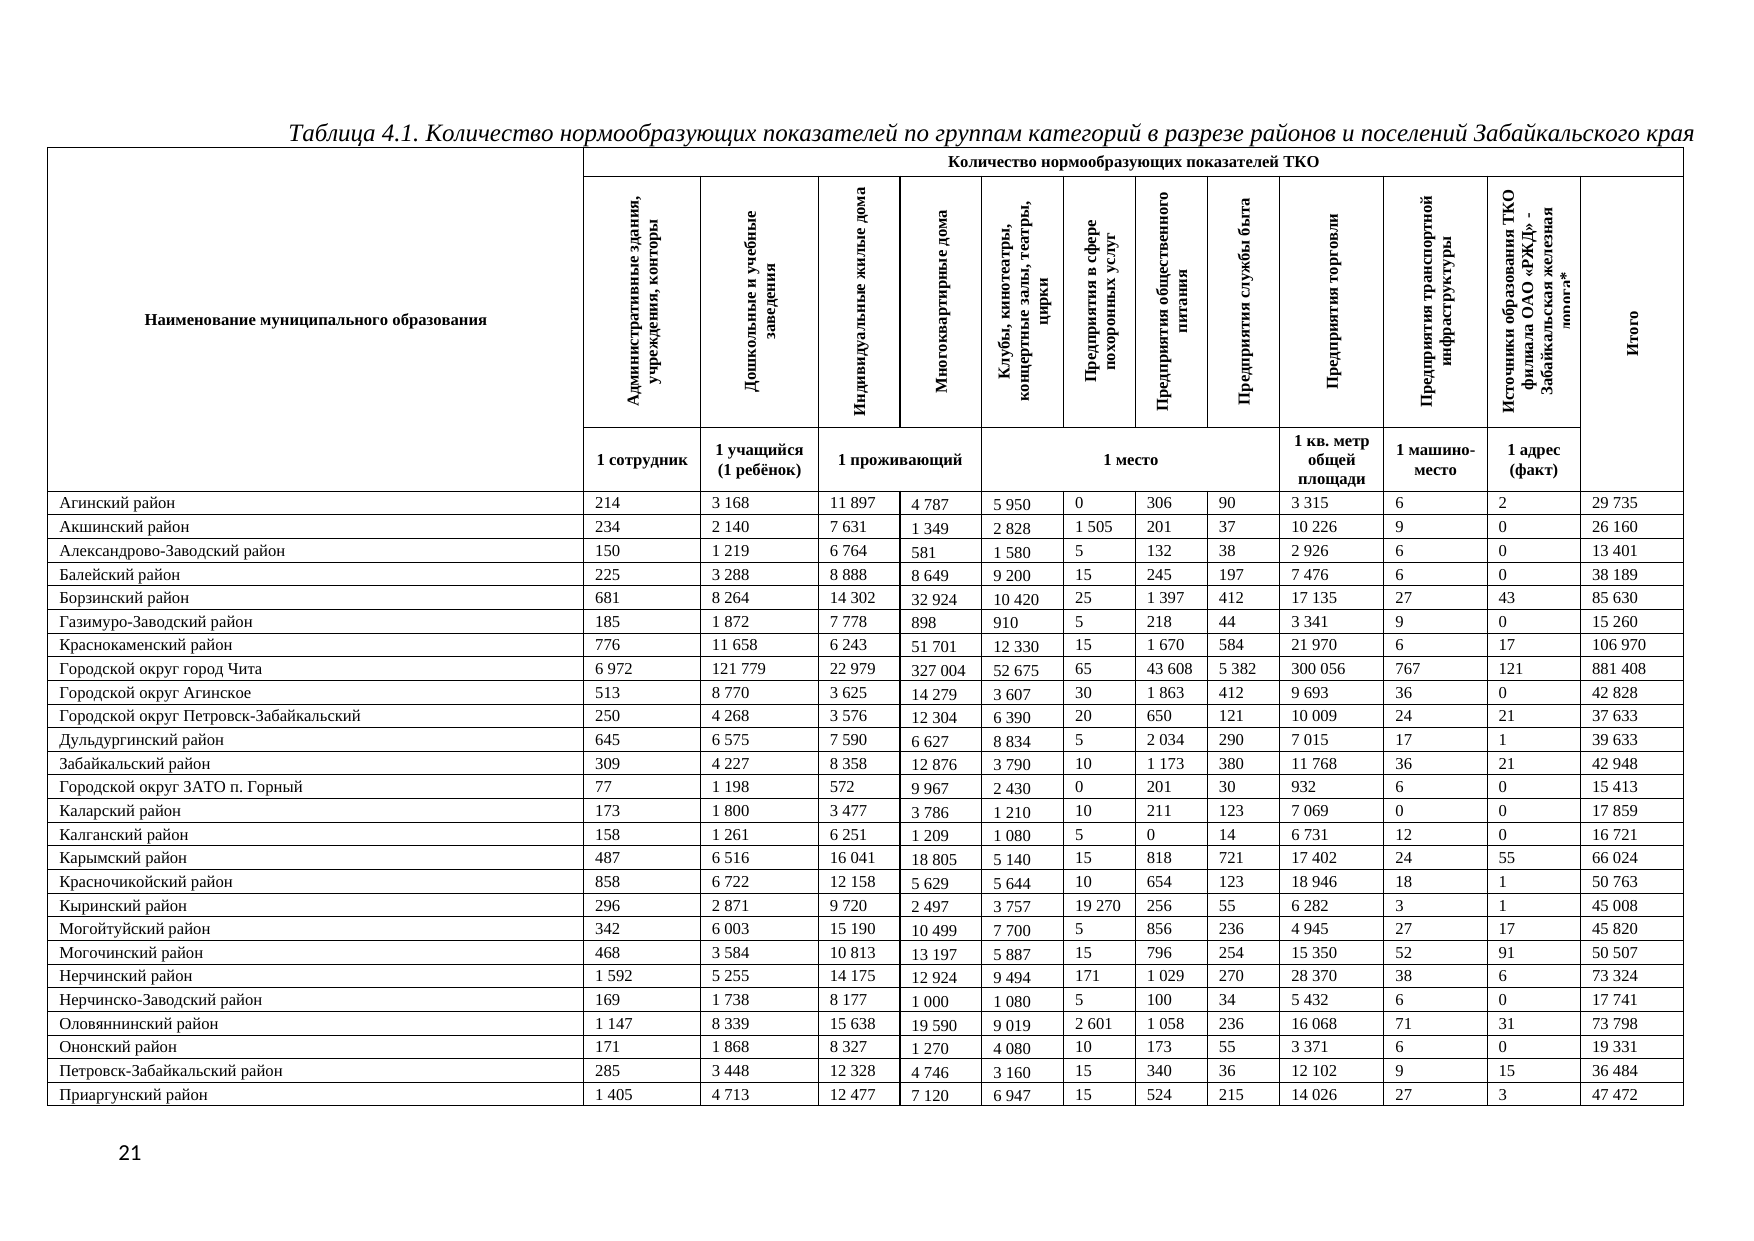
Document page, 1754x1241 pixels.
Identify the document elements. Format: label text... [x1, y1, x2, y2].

table_cell Калганский район [48, 823, 583, 845]
table_cell 5 629 [901, 870, 981, 893]
table_cell 7 700 [982, 917, 1063, 940]
table_cell 12 876 [901, 752, 981, 774]
table_cell 26 160 [1581, 515, 1683, 538]
table_cell 6 [1384, 775, 1487, 798]
table_cell 6 243 [819, 634, 899, 656]
table_cell Многоквартирные дома [901, 177, 981, 427]
table_cell 5 644 [982, 870, 1063, 893]
table_cell 2 828 [982, 515, 1063, 538]
table_cell 18 946 [1280, 870, 1383, 893]
table_cell 1 800 [701, 799, 818, 822]
table_cell 5 255 [701, 965, 818, 987]
table_cell Предприятия общественного питания [1136, 177, 1207, 427]
table_cell 1 270 [901, 1036, 981, 1058]
table_cell 6 003 [701, 917, 818, 940]
table_cell 71 [1384, 1012, 1487, 1034]
table_cell Предприятия службы быта [1208, 177, 1279, 427]
table_cell 16 041 [819, 846, 899, 869]
table_cell Каларский район [48, 799, 583, 822]
table_cell Александрово-Заводский район [48, 539, 583, 562]
table_cell 17 859 [1581, 799, 1683, 822]
table_cell 0 [1064, 492, 1135, 514]
table_cell Могойтуйский район [48, 917, 583, 940]
table_cell 1 000 [901, 988, 981, 1011]
table_cell 27 [1384, 1083, 1487, 1105]
table_cell 171 [584, 1036, 700, 1058]
table_cell 5 [1064, 728, 1135, 751]
table_cell 17 402 [1280, 846, 1383, 869]
table_cell 14 [1208, 823, 1279, 845]
table_cell 858 [584, 870, 700, 893]
table_cell 309 [584, 752, 700, 774]
table_cell 36 484 [1581, 1059, 1683, 1082]
table_cell Городской округ Петровск-Забайкальский [48, 705, 583, 727]
table_cell 12 924 [901, 965, 981, 987]
table_cell 1 адрес (факт) [1488, 428, 1580, 491]
table_cell 52 675 [982, 657, 1063, 680]
table_cell 18 805 [901, 846, 981, 869]
table_cell 3 477 [819, 799, 899, 822]
table_cell Карымский район [48, 846, 583, 869]
table_cell Нерчинский район [48, 965, 583, 987]
table_cell 340 [1136, 1059, 1207, 1082]
table_cell 3 607 [982, 681, 1063, 703]
table_cell Краснокаменский район [48, 634, 583, 656]
table_cell Городской округ Агинское [48, 681, 583, 703]
table_cell 0 [1488, 799, 1580, 822]
table_cell 1 505 [1064, 515, 1135, 538]
table_cell 2 [1488, 492, 1580, 514]
table_cell 16 068 [1280, 1012, 1383, 1034]
table_cell 4 227 [701, 752, 818, 774]
table_cell 17 [1488, 917, 1580, 940]
table_cell 3 371 [1280, 1036, 1383, 1058]
table_cell 13 401 [1581, 539, 1683, 562]
table_cell 8 264 [701, 586, 818, 609]
table_cell 2 871 [701, 894, 818, 916]
table_cell 36 [1384, 681, 1487, 703]
table_cell 173 [1136, 1036, 1207, 1058]
table_cell 15 638 [819, 1012, 899, 1034]
table_cell 90 [1208, 492, 1279, 514]
table_cell 19 590 [901, 1012, 981, 1034]
table_cell Нерчинско-Заводский район [48, 988, 583, 1011]
table_cell 572 [819, 775, 899, 798]
table_cell 898 [901, 610, 981, 632]
table_cell 106 970 [1581, 634, 1683, 656]
table_cell 36 [1384, 752, 1487, 774]
table_cell 0 [1488, 823, 1580, 845]
table_cell 2 140 [701, 515, 818, 538]
table_cell 15 [1064, 1083, 1135, 1105]
table_cell 6 947 [982, 1083, 1063, 1105]
table_cell 225 [584, 563, 700, 585]
table_cell 3 757 [982, 894, 1063, 916]
table_cell 6 282 [1280, 894, 1383, 916]
table_cell 256 [1136, 894, 1207, 916]
table_cell 34 [1208, 988, 1279, 1011]
table_cell 776 [584, 634, 700, 656]
table_cell 66 024 [1581, 846, 1683, 869]
table_cell 4 080 [982, 1036, 1063, 1058]
table_cell 3 315 [1280, 492, 1383, 514]
table_cell Предприятия в сфере похоронных услуг [1064, 177, 1135, 427]
table_cell 52 [1384, 941, 1487, 963]
table_cell 9 720 [819, 894, 899, 916]
table_cell 513 [584, 681, 700, 703]
table_cell 6 [1384, 1036, 1487, 1058]
table_cell 236 [1208, 917, 1279, 940]
table_cell Забайкальский район [48, 752, 583, 774]
table_cell 0 [1488, 988, 1580, 1011]
table_cell 11 658 [701, 634, 818, 656]
table_cell 16 721 [1581, 823, 1683, 845]
table_cell 6 764 [819, 539, 899, 562]
table_cell 3 584 [701, 941, 818, 963]
table_cell 524 [1136, 1083, 1207, 1105]
table_cell 171 [1064, 965, 1135, 987]
table_cell 245 [1136, 563, 1207, 585]
table_cell 581 [901, 539, 981, 562]
table_cell 285 [584, 1059, 700, 1082]
table_cell 201 [1136, 515, 1207, 538]
table_cell 342 [584, 917, 700, 940]
table_cell 91 [1488, 941, 1580, 963]
table_cell 1 210 [982, 799, 1063, 822]
table_cell 7 590 [819, 728, 899, 751]
table_cell 15 [1064, 846, 1135, 869]
table_cell 4 268 [701, 705, 818, 727]
table_cell 31 [1488, 1012, 1580, 1034]
table_cell 12 477 [819, 1083, 899, 1105]
table_cell 881 408 [1581, 657, 1683, 680]
table_cell 1 080 [982, 823, 1063, 845]
table_cell 15 350 [1280, 941, 1383, 963]
table_cell 2 497 [901, 894, 981, 916]
table_cell Городской округ ЗАТО п. Горный [48, 775, 583, 798]
table_cell 1 147 [584, 1012, 700, 1034]
table_cell 27 [1384, 917, 1487, 940]
table_cell 10 009 [1280, 705, 1383, 727]
table_cell Красночикойский район [48, 870, 583, 893]
table_cell 22 979 [819, 657, 899, 680]
table_cell 17 741 [1581, 988, 1683, 1011]
table_cell 17 [1488, 634, 1580, 656]
table_cell 0 [1488, 539, 1580, 562]
table_cell 123 [1208, 870, 1279, 893]
table_cell 55 [1208, 894, 1279, 916]
table_cell 11 768 [1280, 752, 1383, 774]
table_cell 8 339 [701, 1012, 818, 1034]
table_cell Клубы, кинотеатры, концертные залы, театры, цирки [982, 177, 1063, 427]
table_cell 9 019 [982, 1012, 1063, 1034]
table_cell 185 [584, 610, 700, 632]
table_cell 15 260 [1581, 610, 1683, 632]
table_cell 306 [1136, 492, 1207, 514]
table_cell 1 670 [1136, 634, 1207, 656]
table_cell 645 [584, 728, 700, 751]
table_cell 0 [1064, 775, 1135, 798]
table_cell Ононский район [48, 1036, 583, 1058]
table_cell 15 413 [1581, 775, 1683, 798]
table_cell 1 учащийся (1 ребёнок) [701, 428, 818, 491]
table_cell 3 625 [819, 681, 899, 703]
table_cell 30 [1064, 681, 1135, 703]
table_cell 1 738 [701, 988, 818, 1011]
table_cell 24 [1384, 705, 1487, 727]
table_cell 1 349 [901, 515, 981, 538]
table_cell 6 [1384, 563, 1487, 585]
table_cell 10 [1064, 799, 1135, 822]
table_cell 3 288 [701, 563, 818, 585]
table_cell 9 [1384, 515, 1487, 538]
table_cell 0 [1488, 515, 1580, 538]
table_cell 55 [1488, 846, 1580, 869]
table_cell 10 [1064, 870, 1135, 893]
table_cell 818 [1136, 846, 1207, 869]
table_cell 12 330 [982, 634, 1063, 656]
table_cell 1 058 [1136, 1012, 1207, 1034]
table_cell 121 779 [701, 657, 818, 680]
table_cell 6 [1384, 539, 1487, 562]
table_cell 0 [1488, 681, 1580, 703]
table_cell 73 324 [1581, 965, 1683, 987]
table_cell 2 926 [1280, 539, 1383, 562]
table_cell 42 948 [1581, 752, 1683, 774]
table_cell 4 713 [701, 1083, 818, 1105]
table_cell 0 [1488, 1036, 1580, 1058]
table_cell 5 [1064, 539, 1135, 562]
table_cell 1 [1488, 728, 1580, 751]
table_cell 15 190 [819, 917, 899, 940]
table_cell 1 место [982, 428, 1279, 491]
table_cell 8 327 [819, 1036, 899, 1058]
table_cell 8 649 [901, 563, 981, 585]
table_cell 4 787 [901, 492, 981, 514]
table_cell 9 967 [901, 775, 981, 798]
table_cell 25 [1064, 586, 1135, 609]
table_cell 121 [1488, 657, 1580, 680]
table_cell Приаргунский район [48, 1083, 583, 1105]
table_cell Городской округ город Чита [48, 657, 583, 680]
table_cell 6 251 [819, 823, 899, 845]
table_cell 1 592 [584, 965, 700, 987]
table_cell 327 004 [901, 657, 981, 680]
table_cell 214 [584, 492, 700, 514]
table_cell 12 304 [901, 705, 981, 727]
table_cell Борзинский район [48, 586, 583, 609]
table_cell 3 448 [701, 1059, 818, 1082]
table_cell 6 627 [901, 728, 981, 751]
table_cell 9 [1384, 1059, 1487, 1082]
table_cell 412 [1208, 681, 1279, 703]
table_cell 654 [1136, 870, 1207, 893]
table_cell 3 341 [1280, 610, 1383, 632]
table_cell 468 [584, 941, 700, 963]
table_cell 201 [1136, 775, 1207, 798]
table_cell 412 [1208, 586, 1279, 609]
table_cell 3 790 [982, 752, 1063, 774]
table_cell 0 [1488, 563, 1580, 585]
table_cell 44 [1208, 610, 1279, 632]
table_cell Агинский район [48, 492, 583, 514]
table_cell 681 [584, 586, 700, 609]
table_cell 27 [1384, 586, 1487, 609]
table_cell 15 [1064, 634, 1135, 656]
table_cell 10 499 [901, 917, 981, 940]
table_cell 380 [1208, 752, 1279, 774]
table_cell 65 [1064, 657, 1135, 680]
table_cell 0 [1488, 610, 1580, 632]
table_cell 5 [1064, 917, 1135, 940]
table_cell 0 [1136, 823, 1207, 845]
table_cell 12 102 [1280, 1059, 1383, 1082]
table_cell 6 [1384, 634, 1487, 656]
table_cell 1 173 [1136, 752, 1207, 774]
table_cell 6 722 [701, 870, 818, 893]
table_cell 3 [1488, 1083, 1580, 1105]
table_cell 1 868 [701, 1036, 818, 1058]
table_cell 30 [1208, 775, 1279, 798]
table_cell 13 197 [901, 941, 981, 963]
table_cell 17 135 [1280, 586, 1383, 609]
table_cell 270 [1208, 965, 1279, 987]
table_cell 3 786 [901, 799, 981, 822]
table_cell 132 [1136, 539, 1207, 562]
table_cell 24 [1384, 846, 1487, 869]
table_cell 12 158 [819, 870, 899, 893]
table_cell 1 029 [1136, 965, 1207, 987]
text Таблица 4.1. Количество нормообразующих показателей по группам категорий в разрезе районов и поселений Забайкальского края [59, 118, 1695, 147]
table_cell 14 175 [819, 965, 899, 987]
table_cell 7 631 [819, 515, 899, 538]
table_cell 1 проживающий [819, 428, 981, 491]
table_cell 21 [1488, 752, 1580, 774]
table_cell 15 [1488, 1059, 1580, 1082]
table_cell 50 507 [1581, 941, 1683, 963]
table_cell 173 [584, 799, 700, 822]
table_cell 9 494 [982, 965, 1063, 987]
table_cell 856 [1136, 917, 1207, 940]
table_cell 10 420 [982, 586, 1063, 609]
table_cell 5 887 [982, 941, 1063, 963]
table_cell 1 863 [1136, 681, 1207, 703]
table_cell Балейский район [48, 563, 583, 585]
table_cell 487 [584, 846, 700, 869]
table_cell 169 [584, 988, 700, 1011]
table_cell 14 302 [819, 586, 899, 609]
table_cell 55 [1208, 1036, 1279, 1058]
table_cell 11 897 [819, 492, 899, 514]
table_cell 8 358 [819, 752, 899, 774]
table_cell 38 189 [1581, 563, 1683, 585]
table_cell 300 056 [1280, 657, 1383, 680]
table_cell 123 [1208, 799, 1279, 822]
table_cell Могочинский район [48, 941, 583, 963]
table_cell 5 [1064, 988, 1135, 1011]
table_cell Индивидуальные жилые дома [819, 177, 899, 427]
table_cell 37 [1208, 515, 1279, 538]
table_cell 5 382 [1208, 657, 1279, 680]
table_cell 45 008 [1581, 894, 1683, 916]
table_cell 584 [1208, 634, 1279, 656]
table_cell 29 735 [1581, 492, 1683, 514]
table_cell 1 [1488, 870, 1580, 893]
table_cell 234 [584, 515, 700, 538]
table_cell Петровск-Забайкальский район [48, 1059, 583, 1082]
table_cell 9 200 [982, 563, 1063, 585]
table_cell 4 945 [1280, 917, 1383, 940]
table_cell 6 [1384, 988, 1487, 1011]
table_cell Газимуро-Заводский район [48, 610, 583, 632]
table_cell Дульдургинский район [48, 728, 583, 751]
table_cell 21 [1488, 705, 1580, 727]
table_cell 932 [1280, 775, 1383, 798]
table_cell 767 [1384, 657, 1487, 680]
table_cell 38 [1384, 965, 1487, 987]
table_cell 5 [1064, 823, 1135, 845]
table_cell 254 [1208, 941, 1279, 963]
table_cell 42 828 [1581, 681, 1683, 703]
table_cell 3 168 [701, 492, 818, 514]
table_cell Административные здания, учреждения, конторы [584, 177, 700, 427]
table_header Наименование муниципального образования [48, 148, 583, 491]
table_cell 218 [1136, 610, 1207, 632]
table_cell 9 [1384, 610, 1487, 632]
table_cell 7 778 [819, 610, 899, 632]
table_cell 21 970 [1280, 634, 1383, 656]
table_cell 5 140 [982, 846, 1063, 869]
table_cell 721 [1208, 846, 1279, 869]
table_cell 14 279 [901, 681, 981, 703]
table_cell 5 [1064, 610, 1135, 632]
table_cell Источники образования ТКО филиала ОАО «РЖД» - Забайкальская железная дорога* [1488, 177, 1580, 427]
table_cell 0 [1488, 775, 1580, 798]
table_cell 1 209 [901, 823, 981, 845]
table_cell 43 [1488, 586, 1580, 609]
table_cell 1 397 [1136, 586, 1207, 609]
table_cell 158 [584, 823, 700, 845]
table_cell 2 430 [982, 775, 1063, 798]
table_cell 32 924 [901, 586, 981, 609]
table_cell 100 [1136, 988, 1207, 1011]
table_cell 36 [1208, 1059, 1279, 1082]
table_cell 0 [1384, 799, 1487, 822]
table_cell 10 [1064, 752, 1135, 774]
table_cell Предприятия торговли [1280, 177, 1383, 427]
table_cell 19 331 [1581, 1036, 1683, 1058]
table_cell 15 [1064, 563, 1135, 585]
table_cell 1 405 [584, 1083, 700, 1105]
table_cell 197 [1208, 563, 1279, 585]
table_cell 5 950 [982, 492, 1063, 514]
table_cell 38 [1208, 539, 1279, 562]
table_cell 1 219 [701, 539, 818, 562]
table_cell 1 машино-место [1384, 428, 1487, 491]
table_cell 28 370 [1280, 965, 1383, 987]
table_cell 12 [1384, 823, 1487, 845]
table_cell 7 015 [1280, 728, 1383, 751]
table_cell 73 798 [1581, 1012, 1683, 1034]
table_cell Предприятия транспортной инфраструктуры [1384, 177, 1487, 427]
table_cell Итого [1581, 177, 1683, 491]
table_cell 6 390 [982, 705, 1063, 727]
table_cell 85 630 [1581, 586, 1683, 609]
table_cell 37 633 [1581, 705, 1683, 727]
table_cell 47 472 [1581, 1083, 1683, 1105]
table_cell 51 701 [901, 634, 981, 656]
table_cell 7 069 [1280, 799, 1383, 822]
table_cell 6 731 [1280, 823, 1383, 845]
table_cell 50 763 [1581, 870, 1683, 893]
table_cell 2 034 [1136, 728, 1207, 751]
table_cell 6 575 [701, 728, 818, 751]
table_cell Оловяннинский район [48, 1012, 583, 1034]
table_header Количество нормообразующих показателей ТКО [584, 148, 1683, 176]
table_cell 8 770 [701, 681, 818, 703]
table_cell 39 633 [1581, 728, 1683, 751]
table_cell 3 576 [819, 705, 899, 727]
table_cell 9 693 [1280, 681, 1383, 703]
table_cell 17 [1384, 728, 1487, 751]
table_cell Акшинский район [48, 515, 583, 538]
table_cell 43 608 [1136, 657, 1207, 680]
table_cell 910 [982, 610, 1063, 632]
table_cell 215 [1208, 1083, 1279, 1105]
table_cell 10 813 [819, 941, 899, 963]
table_cell 6 516 [701, 846, 818, 869]
table_cell 3 160 [982, 1059, 1063, 1082]
table_cell 12 328 [819, 1059, 899, 1082]
table_cell 290 [1208, 728, 1279, 751]
table_cell 6 [1384, 492, 1487, 514]
table_cell 7 476 [1280, 563, 1383, 585]
table_cell 4 746 [901, 1059, 981, 1082]
table_cell 7 120 [901, 1083, 981, 1105]
table_cell 650 [1136, 705, 1207, 727]
table_cell 211 [1136, 799, 1207, 822]
table_cell 18 [1384, 870, 1487, 893]
table_cell 250 [584, 705, 700, 727]
table_cell 6 [1488, 965, 1580, 987]
table_cell 1 261 [701, 823, 818, 845]
table_cell 5 432 [1280, 988, 1383, 1011]
table_cell 1 кв. метр общей площади [1280, 428, 1383, 491]
table_cell 121 [1208, 705, 1279, 727]
table_cell 1 198 [701, 775, 818, 798]
table_cell 45 820 [1581, 917, 1683, 940]
table_cell 15 [1064, 941, 1135, 963]
table_cell 296 [584, 894, 700, 916]
table_cell 15 [1064, 1059, 1135, 1082]
table_cell 796 [1136, 941, 1207, 963]
table_cell Кыринский район [48, 894, 583, 916]
table_cell 1 [1488, 894, 1580, 916]
table_cell 8 834 [982, 728, 1063, 751]
table_cell 236 [1208, 1012, 1279, 1034]
table_cell 2 601 [1064, 1012, 1135, 1034]
table_cell 77 [584, 775, 700, 798]
table_cell 150 [584, 539, 700, 562]
table_cell 1 сотрудник [584, 428, 700, 491]
table_cell 14 026 [1280, 1083, 1383, 1105]
table_cell 3 [1384, 894, 1487, 916]
table_cell 19 270 [1064, 894, 1135, 916]
table_cell 10 226 [1280, 515, 1383, 538]
table_cell Дошкольные и учебные заведения [701, 177, 818, 427]
table_cell 8 177 [819, 988, 899, 1011]
table_cell 1 080 [982, 988, 1063, 1011]
table_cell 8 888 [819, 563, 899, 585]
table_cell 20 [1064, 705, 1135, 727]
table_cell 10 [1064, 1036, 1135, 1058]
table_cell 1 872 [701, 610, 818, 632]
table_cell 1 580 [982, 539, 1063, 562]
table_cell 6 972 [584, 657, 700, 680]
